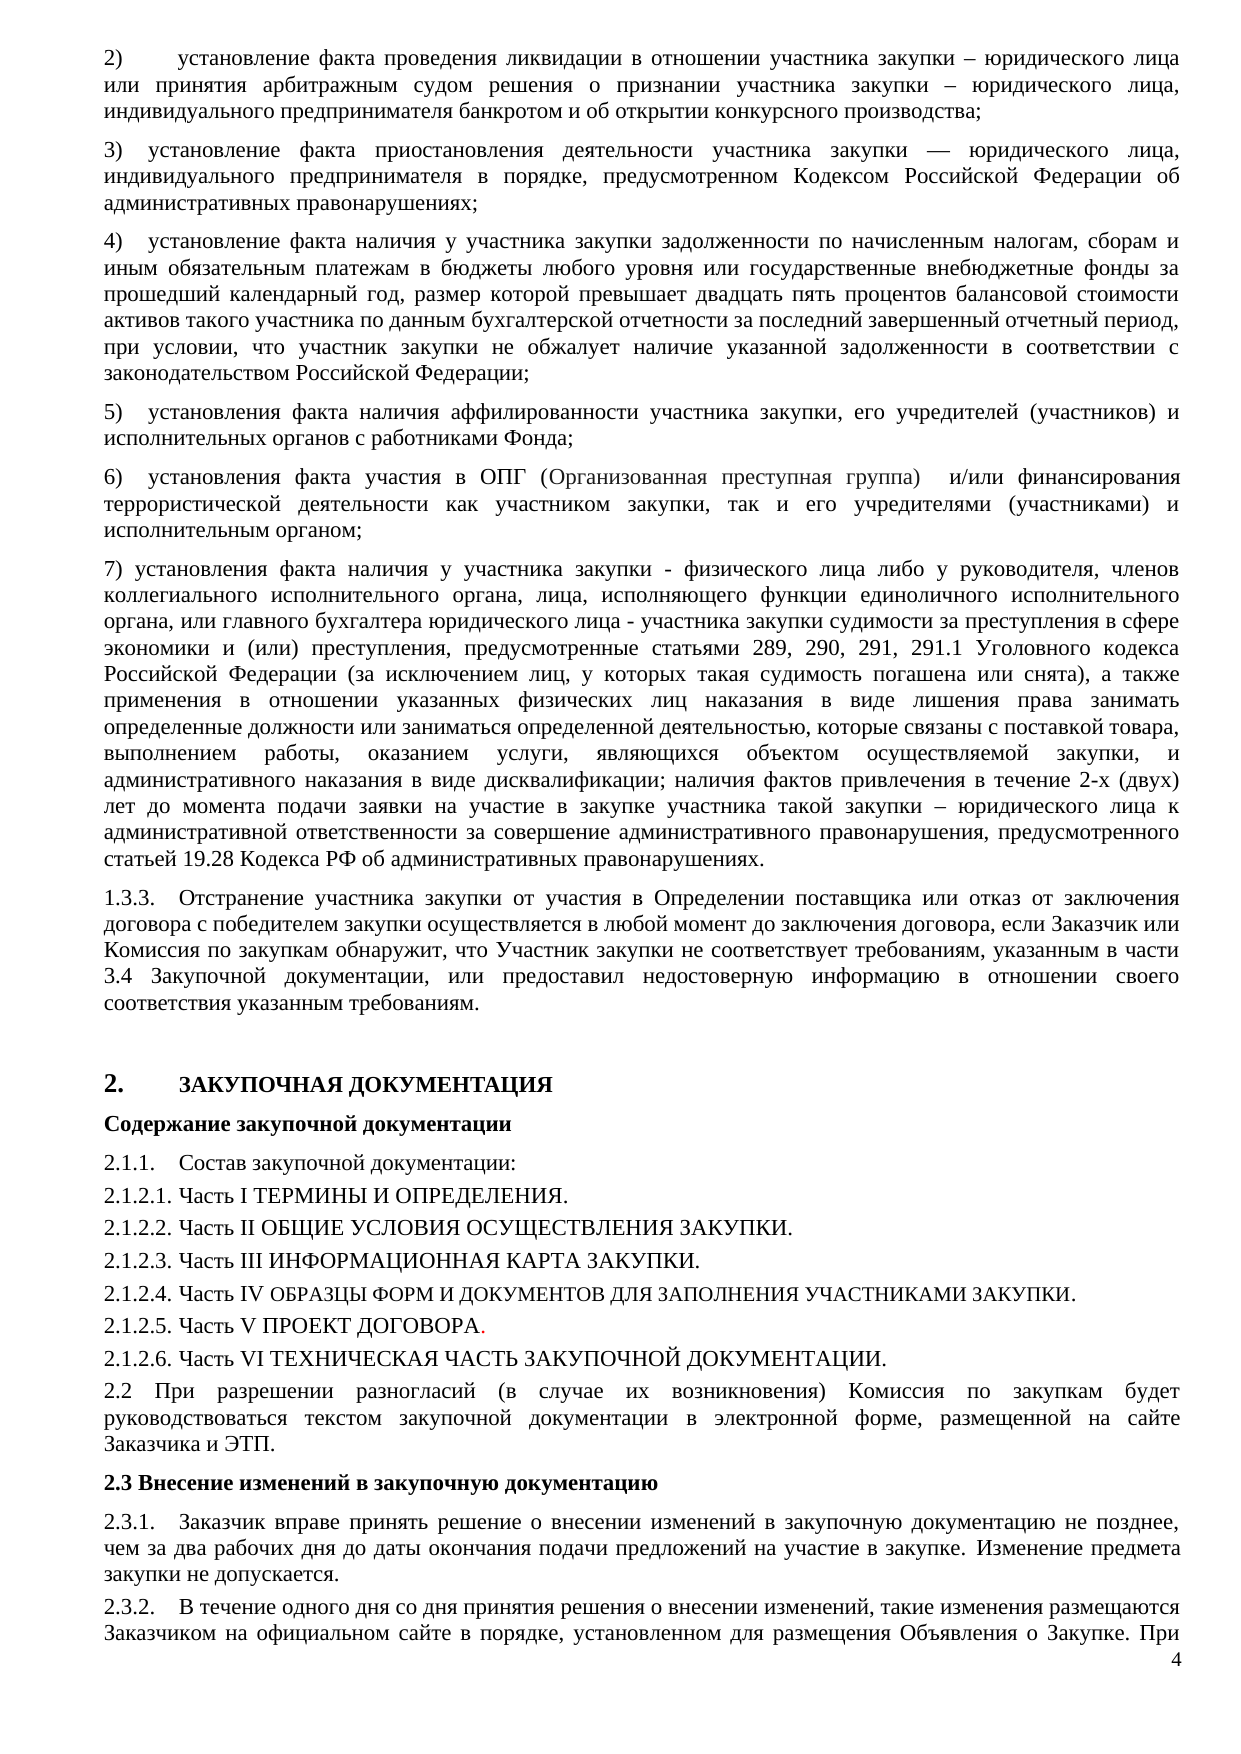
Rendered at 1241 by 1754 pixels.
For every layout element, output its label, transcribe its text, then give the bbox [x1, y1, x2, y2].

subtitle 2.3 Внесение изменений в закупочную документацию [103, 1469, 1181, 1495]
list установления факта участия в ОПГ (Организованная преступная группа) и/или финансирования террористической деятельности как участником закупки, так и его учредителями (участниками) и исполнительным органом; [103, 463, 1181, 542]
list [103, 1593, 1181, 1646]
subtitle Содержание закупочной документации [103, 1110, 1181, 1137]
list Отстранение участника закупки от участия в Определении поставщика или отказ от заключения договора с победителем закупки осуществляется в любой момент до заключения договора, если Заказчик или Комиссия по закупкам обнаружит, что Участник закупки не соответствует требованиям, указанным в части 3.4 Закупочной документации, или предоставил недостоверную информацию в отношении своего соответствия указанным требованиям. [103, 883, 1181, 1015]
list Часть II ОБЩИЕ УСЛОВИЯ ОСУЩЕСТВЛЕНИЯ ЗАКУПКИ. [103, 1214, 1181, 1241]
list Часть III ИНФОРМАЦИОННАЯ КАРТА ЗАКУПКИ. [103, 1247, 1181, 1273]
subtitle ЗАКУПОЧНАЯ ДОКУМЕНТАЦИЯ [103, 1067, 1181, 1098]
list установления факта наличия аффилированности участника закупки, его учредителей (участников) и исполнительных органов с работниками Фонда; [103, 398, 1181, 451]
list установление факта проведения ликвидации в отношении участника закупки – юридического лица или принятия арбитражным судом решения о признании участника закупки – юридического лица, индивидуального предпринимателя банкротом и об открытии конкурсного производства; [103, 44, 1181, 123]
list Часть VI ТЕХНИЧЕСКАЯ ЧАСТЬ ЗАКУПОЧНОЙ ДОКУМЕНТАЦИИ. [103, 1345, 1181, 1371]
list Часть I ТЕРМИНЫ И ОПРЕДЕЛЕНИЯ. [103, 1182, 1181, 1208]
list Часть IV ОБРАЗЦЫ ФОРМ И ДОКУМЕНТОВ ДЛЯ ЗАПОЛНЕНИЯ УЧАСТНИКАМИ ЗАКУПКИ. [103, 1279, 1181, 1306]
subtitle Заказчик вправе принять решение о внесении изменений в закупочную документацию не позднее, чем за два рабочих дня до даты окончания подачи предложений на участие в закупке. Изменение предмета закупки не допускается. [103, 1508, 1181, 1587]
text 7) установления факта наличия у участника закупки - физического лица либо у руководителя, членов коллегиального исполнительного органа, лица, исполняющего функции единоличного исполнительного органа, или главного бухгалтера юридического лица - участника закупки судимости за преступления в сфере экономики и (или) преступления, предусмотренные статьями 289, 290, 291, 291.1 Уголовного кодекса Российской Федерации (за исключением лиц, у которых такая судимость погашена или снята), а также применения в отношении указанных физических лиц наказания в виде лишения права занимать определенные должности или заниматься определенной деятельностью, которые связаны с поставкой товара, выполнением работы, оказанием услуги, являющихся объектом осуществляемой закупки, и административного наказания в виде дисквалификации; наличия фактов привлечения в течение 2-х (двух) лет до момента подачи заявки на участие в закупке участника такой закупки – юридического лица к административной ответственности за совершение административного правонарушения, предусмотренного статьей 19.28 Кодекса РФ об административных правонарушениях. [103, 555, 1181, 871]
list установление факта наличия у участника закупки задолженности по начисленным налогам, сборам и иным обязательным платежам в бюджеты любого уровня или государственные внебюджетные фонды за прошедший календарный год, размер которой превышает двадцать пять процентов балансовой стоимости активов такого участника по данным бухгалтерской отчетности за последний завершенный отчетный период, при условии, что участник закупки не обжалует наличие указанной задолженности в соответствии с законодательством Российской Федерации; [103, 227, 1181, 386]
subtitle Состав закупочной документации: [103, 1149, 1181, 1176]
subtitle 2.2 При разрешении разногласий (в случае их возникновения) Комиссия по закупкам будет руководствоваться текстом закупочной документации в электронной форме, размещенной на сайте Заказчика и ЭТП. [103, 1377, 1181, 1456]
list установление факта приостановления деятельности участника закупки — юридического лица, индивидуального предпринимателя в порядке, предусмотренном Кодексом Российской Федерации об административных правонарушениях; [103, 136, 1181, 215]
list Часть V ПРОЕКТ ДОГОВОРА. [103, 1312, 1181, 1338]
